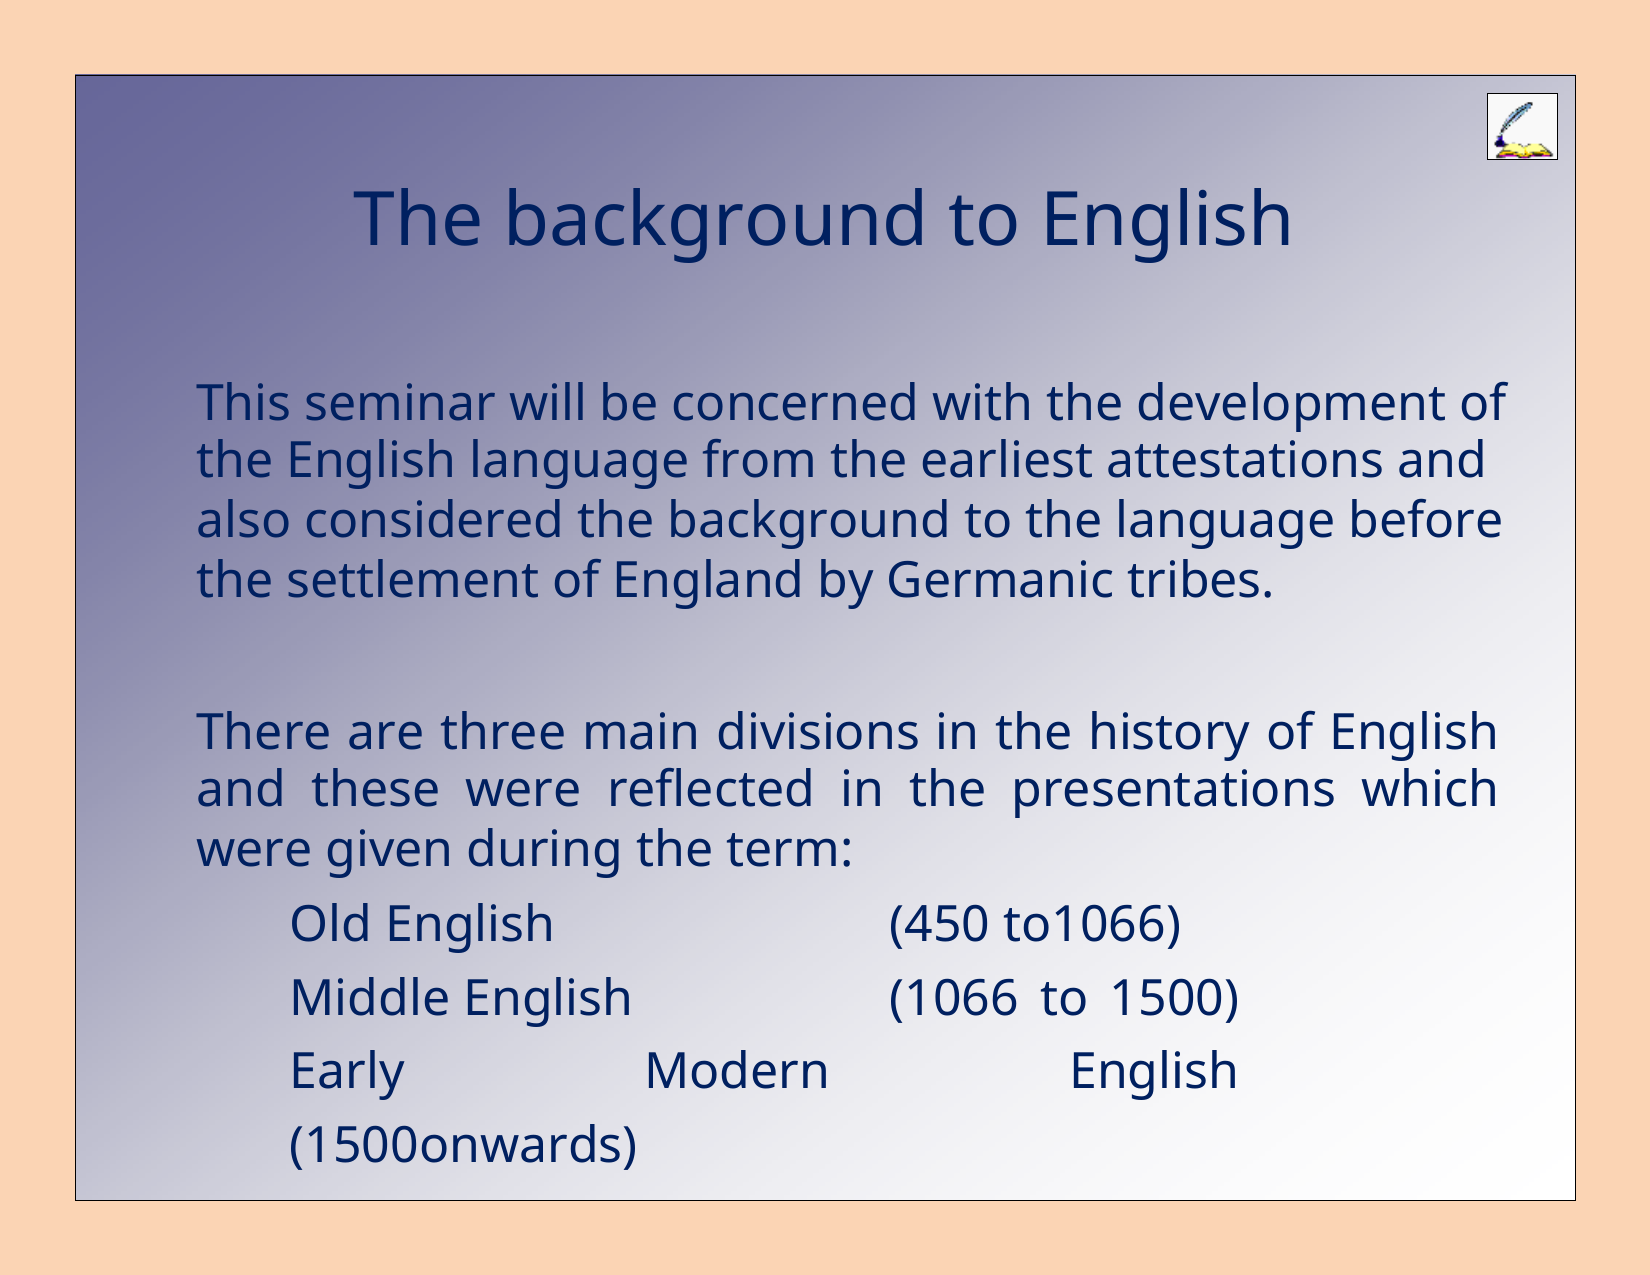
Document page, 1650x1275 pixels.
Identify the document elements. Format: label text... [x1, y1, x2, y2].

text The background to English [122, 165, 1527, 267]
text This seminar will be concerned with the development of the English language from the earliest attestations and also considered the background to the language before the settlement of England by Germanic tribes. [196, 373, 1508, 612]
picture [76, 76, 1575, 1200]
text There are three main divisions in the history of English and these were reflected in the presentations which were given during the term: [196, 701, 1501, 881]
text Old English (450 to1066) [289, 888, 1527, 956]
text Middle English (1066 to 1500) Early Modern English (1500onwards) [289, 962, 1239, 1177]
